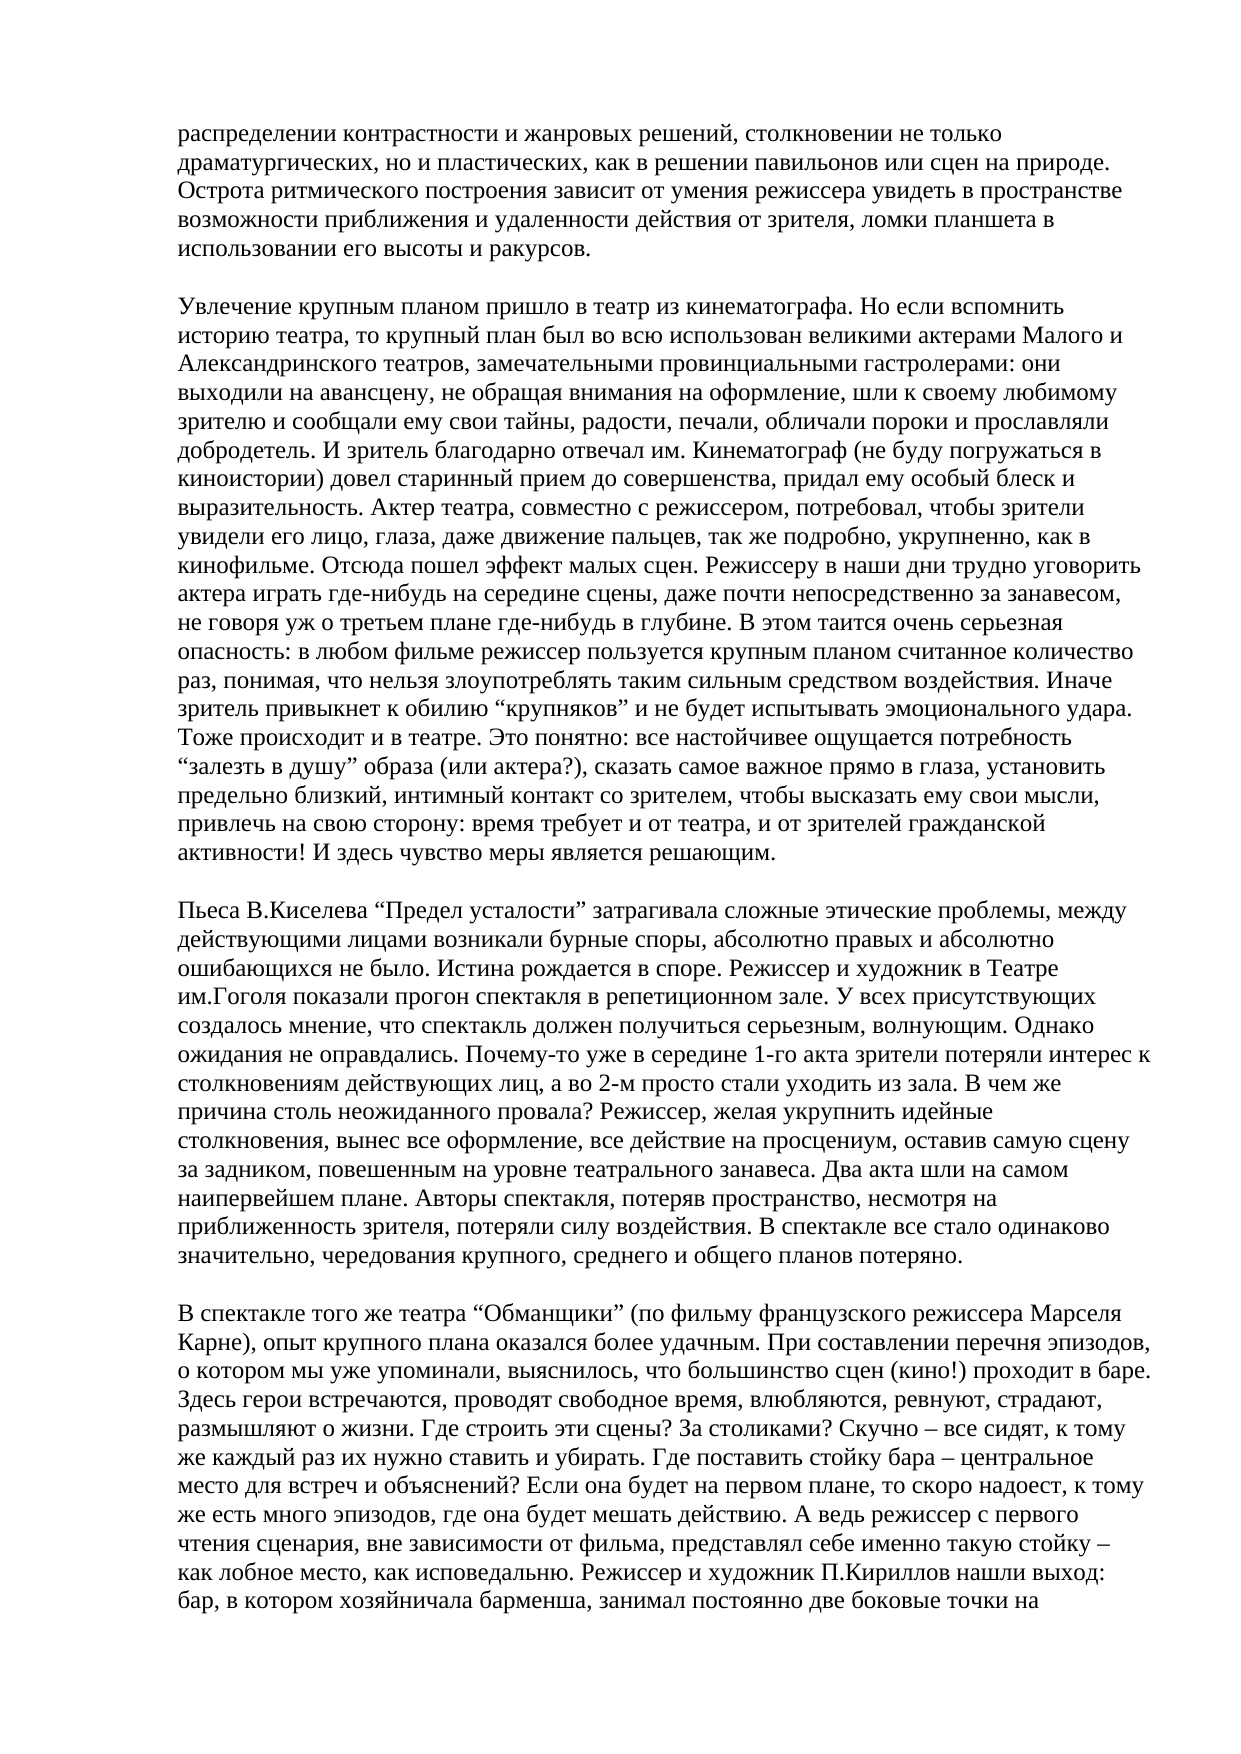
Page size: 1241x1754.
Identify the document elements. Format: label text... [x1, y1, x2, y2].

text Пьеса В.Киселева “Предел усталости” затрагивала сложные этические проблемы, между действующими лицами возникали бурные споры, абсолютно правых и абсолютно ошибающихся не было. Истина рождается в споре. Режиссер и художник в Театре им.Гоголя показали прогон спектакля в репетиционном зале. У всех присутствующих создалось мнение, что спектакль должен получиться серьезным, волнующим. Однако ожидания не оправдались. Почему-то уже в середине 1-го акта зрители потеряли интерес к столкновениям действующих лиц, а во 2-м просто стали уходить из зала. В чем же причина столь неожиданного провала? Режиссер, желая укрупнить идейные столкновения, вынес все оформление, все действие на просцениум, оставив самую сцену за задником, повешенным на уровне театрального занавеса. Два акта шли на самом наипервейшем плане. Авторы спектакля, потеряв пространство, несмотря на приближенность зрителя, потеряли силу воздействия. В спектакле все стало одинаково значительно, чередования крупного, среднего и общего планов потеряно. [177, 895, 1152, 1269]
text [177, 118, 1152, 262]
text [177, 1298, 1152, 1614]
text Увлечение крупным планом пришло в театр из кинематографа. Но если вспомнить историю театра, то крупный план был во всю использован великими актерами Малого и Александринского театров, замечательными провинциальными гастролерами: они выходили на авансцену, не обращая внимания на оформление, шли к своему любимому зрителю и сообщали ему свои тайны, радости, печали, обличали пороки и прославляли добродетель. И зритель благодарно отвечал им. Кинематограф (не буду погружаться в киноистории) довел старинный прием до совершенства, придал ему особый блеск и выразительность. Актер театра, совместно с режиссером, потребовал, чтобы зрители увидели его лицо, глаза, даже движение пальцев, так же подробно, укрупненно, как в кинофильме. Отсюда пошел эффект малых сцен. Режиссеру в наши дни трудно уговорить актера играть где-нибудь на середине сцены, даже почти непосредственно за занавесом, не говоря уж о третьем плане где-нибудь в глубине. В этом таится очень серьезная опасность: в любом фильме режиссер пользуется крупным планом считанное количество раз, понимая, что нельзя злоупотреблять таким сильным средством воздействия. Иначе зритель привыкнет к обилию “крупняков” и не будет испытывать эмоционального удара. Тоже происходит и в театре. Это понятно: все настойчивее ощущается потребность “залезть в душу” образа (или актера?), сказать самое важное прямо в глаза, установить предельно близкий, интимный контакт со зрителем, чтобы высказать ему свои мысли, привлечь на свою сторону: время требует и от театра, и от зрителей гражданской активности! И здесь чувство меры является решающим. [177, 291, 1152, 866]
